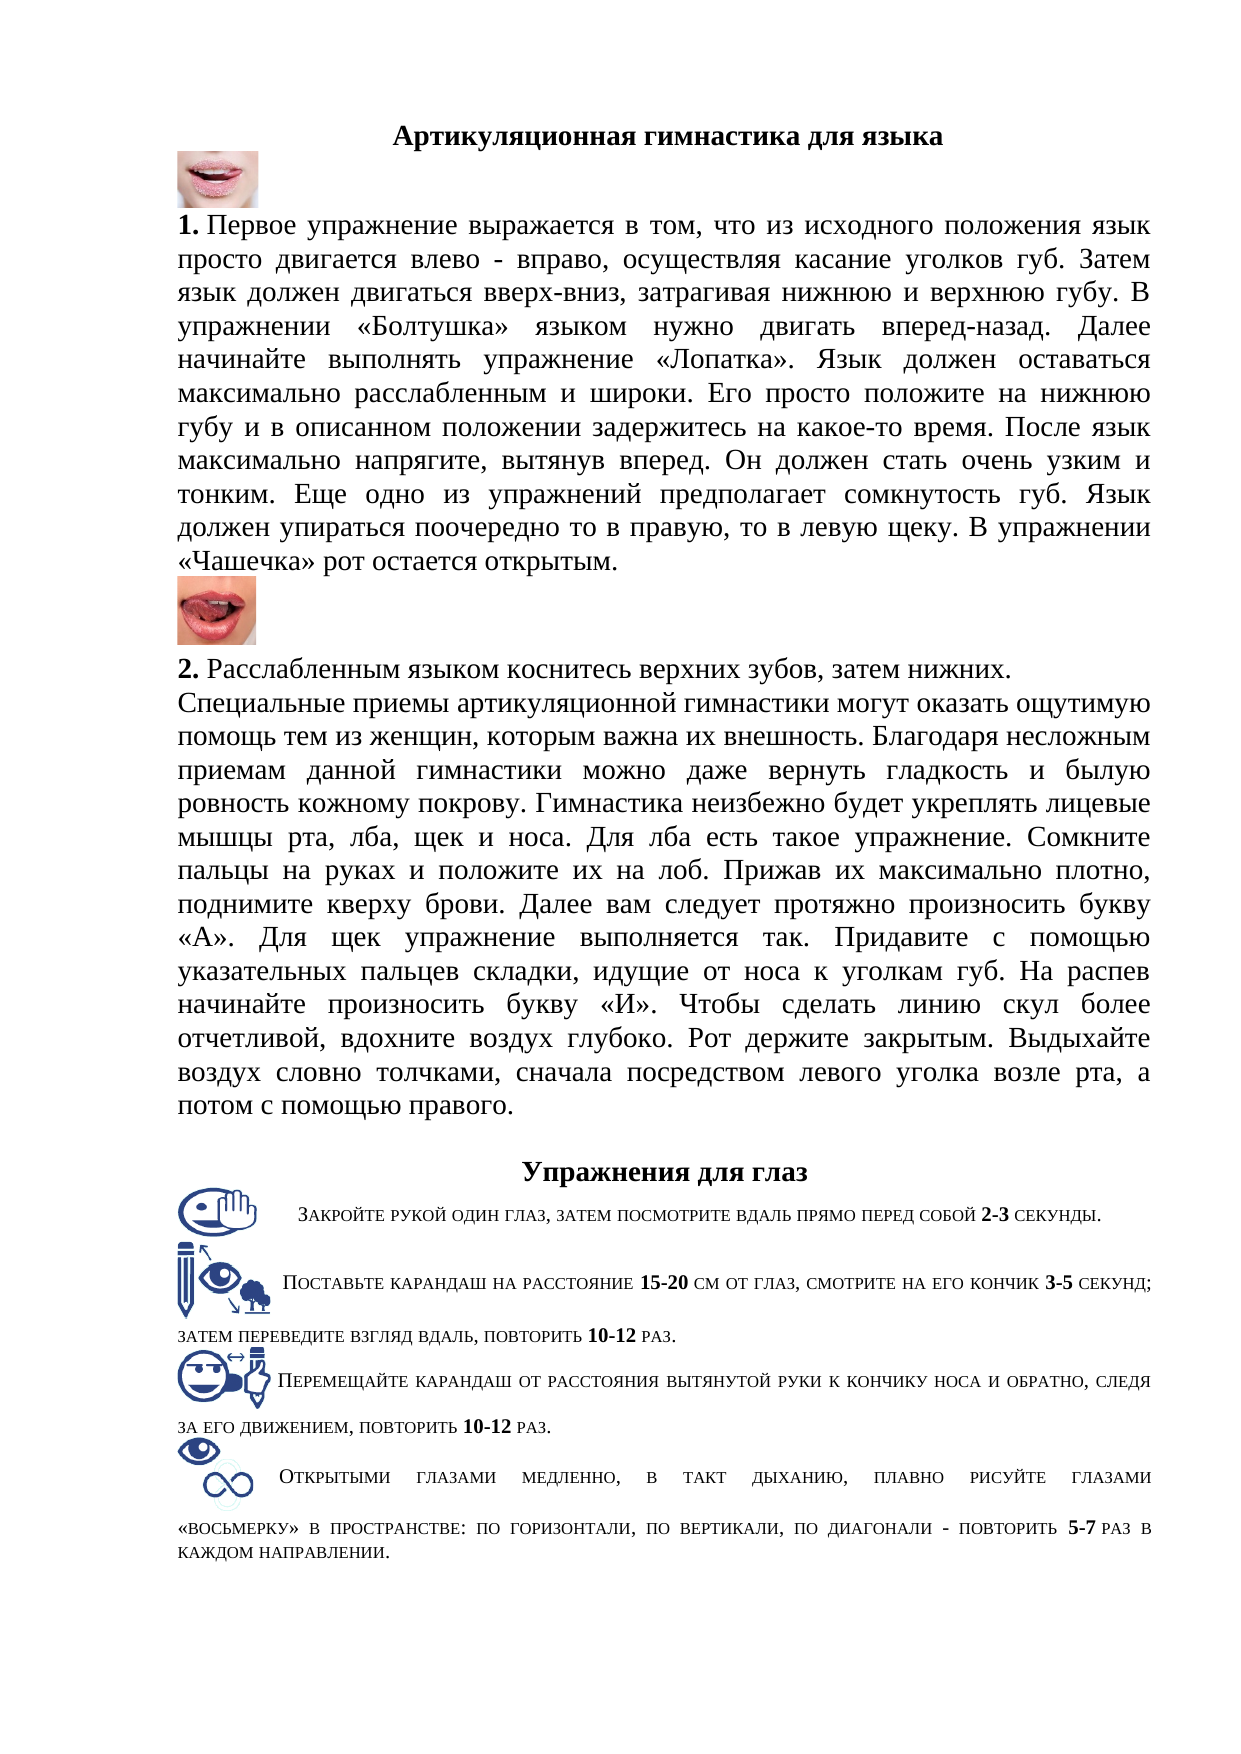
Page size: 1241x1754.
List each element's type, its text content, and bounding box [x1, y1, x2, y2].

picture [177, 1347, 271, 1409]
text Специальные приемы артикуляционной гимнастики могут оказать ощутимую помощь тем из женщин, которым важна их внешность. Благодаря несложным приемам данной гимнастики можно даже вернуть гладкость и былую ровность кожному покрову. Гимнастика неизбежно будет укреплять лицевые мышцы рта, лба, щек и носа. Для лба есть такое упражнение. Сомкните пальцы на руках и положите их на лоб. Прижав их максимально плотно, поднимите кверху брови. Далее вам следует протяжно произносить букву «А». Для щек упражнение выполняется так. Придавите с помощью указательных пальцев складки, идущие от носа к уголкам губ. На распев начинайте произносить букву «И». Чтобы сделать линию скул более отчетливой, вдохните воздух глубоко. Рот держите закрытым. Выдыхайте воздух словно толчками, сначала посредством левого уголка возле рта, а потом с помощью правого. [177, 685, 1152, 1121]
picture [177, 151, 259, 208]
text Упражнения для глаз [177, 1154, 1152, 1188]
picture [177, 1187, 257, 1237]
text 1. Первое упражнение выражается в том, что из исходного положения язык просто двигается влево - вправо, осуществляя касание уголков губ. Затем язык должен двигаться вверх-вниз, затрагивая нижнюю и верхнюю губу. В упражнении «Болтушка» языком нужно двигать вперед-назад. Далее начинайте выполнять упражнение «Лопатка». Язык должен оставаться максимально расслабленным и широки. Его просто положите на нижнюю губу и в описанном положении задержитесь на какое-то время. После язык максимально напрягите, вытянув вперед. Он должен стать очень узким и тонким. Еще одно из упражнений предполагает сомкнутость губ. Язык должен упираться поочередно то в правую, то в левую щеку. В упражнении «Чашечка» рот остается открытым. [177, 207, 1152, 576]
text Поставьте карандаш на расстояние 15-20 см от глаз, смотрите на его кончик 3-5 секунд; затем переведите взгляд вдаль, повторить 10-12 раз. [177, 1241, 1152, 1347]
text 2. Расслабленным языком коснитесь верхних зубов, затем нижних. [177, 651, 1152, 685]
text Артикуляционная гимнастика для языка [177, 118, 1152, 152]
text Перемещайте карандаш от расстояния вытянутой руки к кончику носа и обратно, следя за его движением, повторить 10-12 раз. [177, 1347, 1152, 1438]
text Закройте рукой один глаз, затем посмотрите вдаль прямо перед собой 2-3 секунды. [177, 1188, 1152, 1241]
picture [177, 1241, 271, 1319]
text Открытыми глазами медленно, в такт дыханию, плавно рисуйте глазами «восьмерку» в пространстве: по горизонтали, по вертикали, по диагонали - повторить 5-7 раз в каждом направлении. [177, 1438, 1152, 1563]
picture [177, 576, 257, 645]
picture [177, 1437, 254, 1511]
